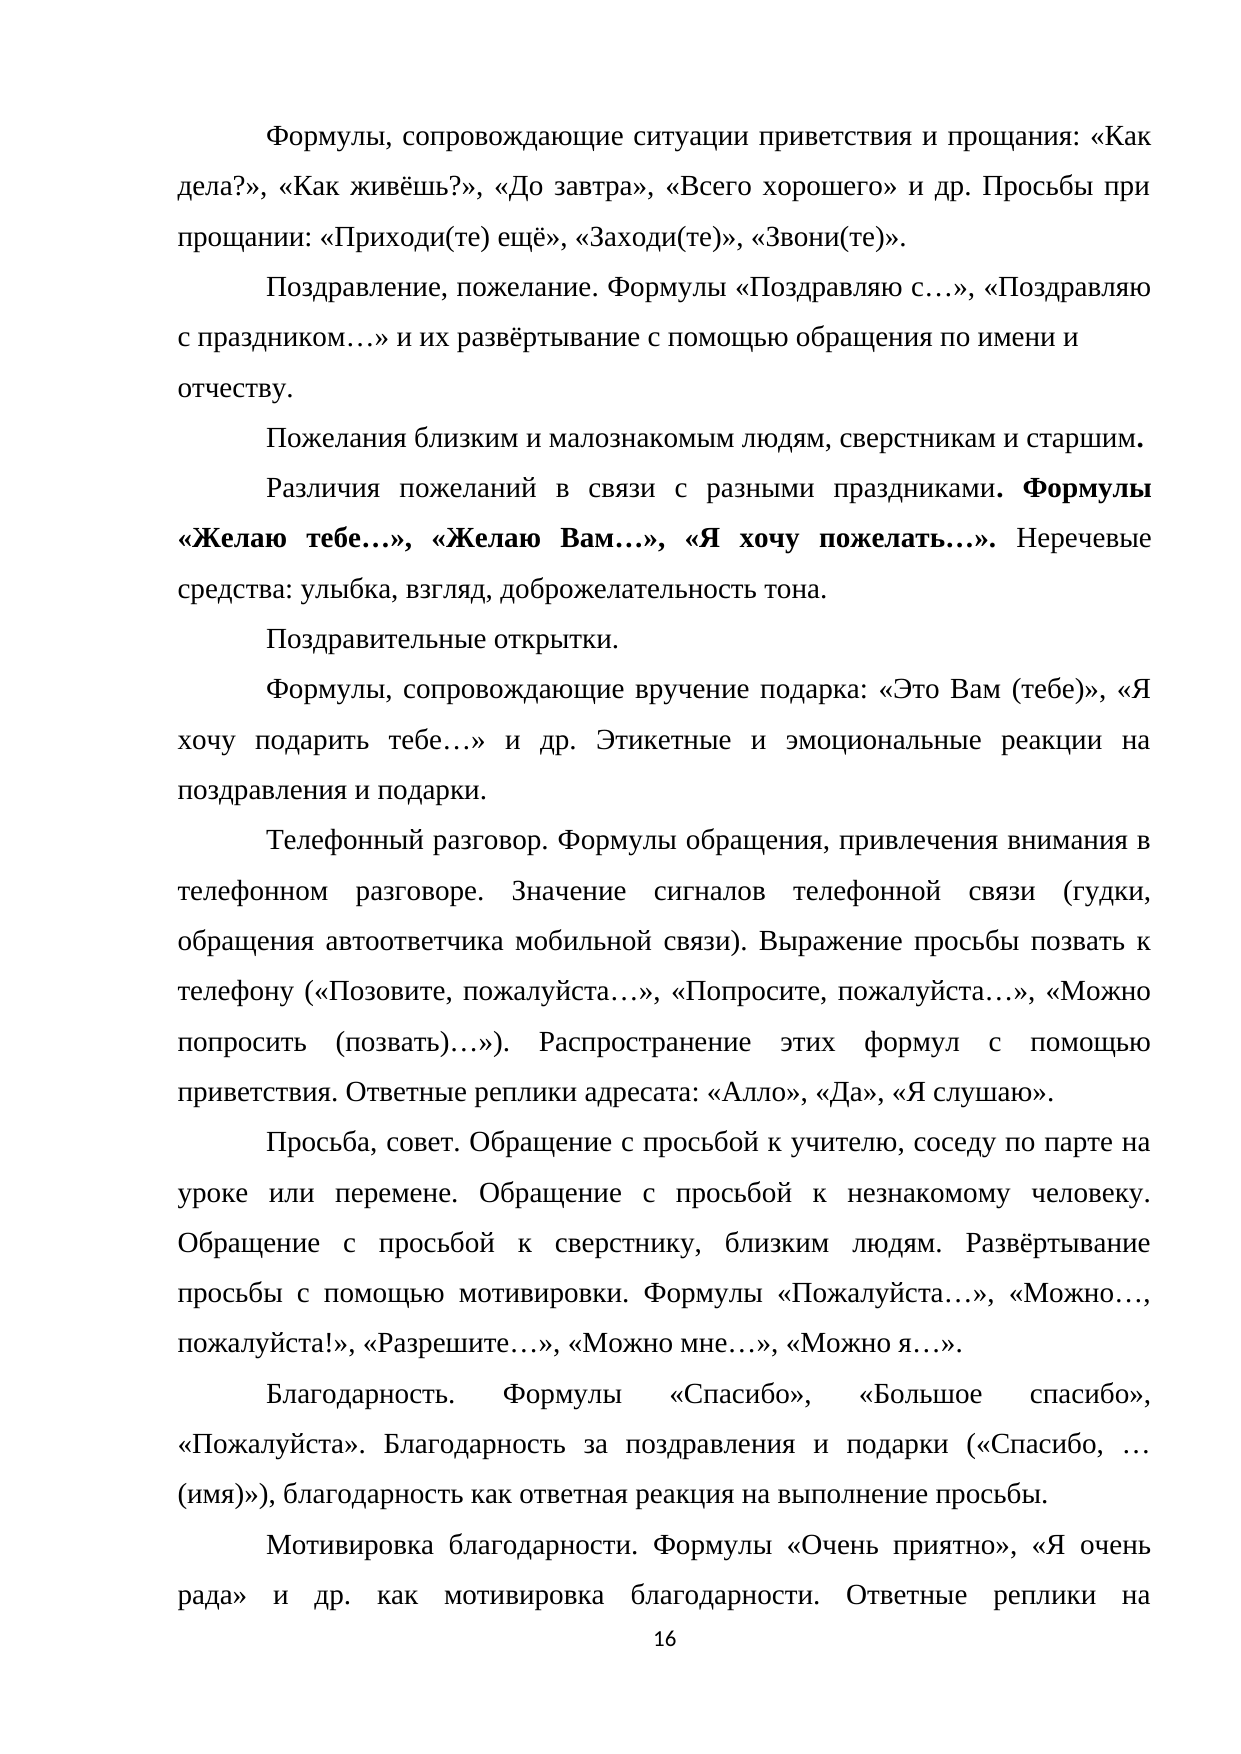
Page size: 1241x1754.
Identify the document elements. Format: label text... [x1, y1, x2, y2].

text Просьба, совет. Обращение с просьбой к учителю, соседу по парте на уроке или перемене. Обращение с просьбой к незнакомому человеку. Обращение с просьбой к сверстнику, близким людям. Развёртывание просьбы с помощью мотивировки. Формулы «Пожалуйста…», «Можно…, пожалуйста!», «Разрешите…», «Можно мне…», «Можно я…». [177, 1124, 1152, 1359]
text Различия пожеланий в связи с разными праздниками. Формулы «Желаю тебе…», «Желаю Вам…», «Я хочу пожелать…». Неречевые средства: улыбка, взгляд, доброжелательность тона. [177, 470, 1152, 604]
text Благодарность. Формулы «Спасибо», «Большое спасибо», «Пожалуйста». Благодарность за поздравления и подарки («Спасибо, … (имя)»), благодарность как ответная реакция на выполнение просьбы. [177, 1376, 1152, 1510]
text Формулы, сопровождающие вручение подарка: «Это Вам (тебе)», «Я хочу подарить тебе…» и др. Этикетные и эмоциональные реакции на поздравления и подарки. [177, 672, 1152, 806]
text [177, 1527, 1152, 1611]
text Пожелания близким и малознакомым людям, сверстникам и старшим. [177, 420, 1152, 453]
text Телефонный разговор. Формулы обращения, привлечения внимания в телефонном разговоре. Значение сигналов телефонной связи (гудки, обращения автоответчика мобильной связи). Выражение просьбы позвать к телефону («Позовите, пожалуйста…», «Попросите, пожалуйста…», «Можно попросить (позвать)…»). Распространение этих формул с помощью приветствия. Ответные реплики адресата: «Алло», «Да», «Я слушаю». [177, 822, 1152, 1108]
text Поздравительные открытки. [177, 621, 1152, 655]
text Поздравление, пожелание. Формулы «Поздравляю с…», «Поздравляю с праздником…» и их развёртывание с помощью обращения по имени и [177, 269, 1152, 353]
text Формулы, сопровождающие ситуации приветствия и прощания: «Как дела?», «Как живёшь?», «До завтра», «Всего хорошего» и др. Просьбы при прощании: «Приходи(те) ещё», «Заходи(те)», «Звони(те)». [177, 118, 1152, 252]
text отчеству. [177, 370, 1152, 403]
